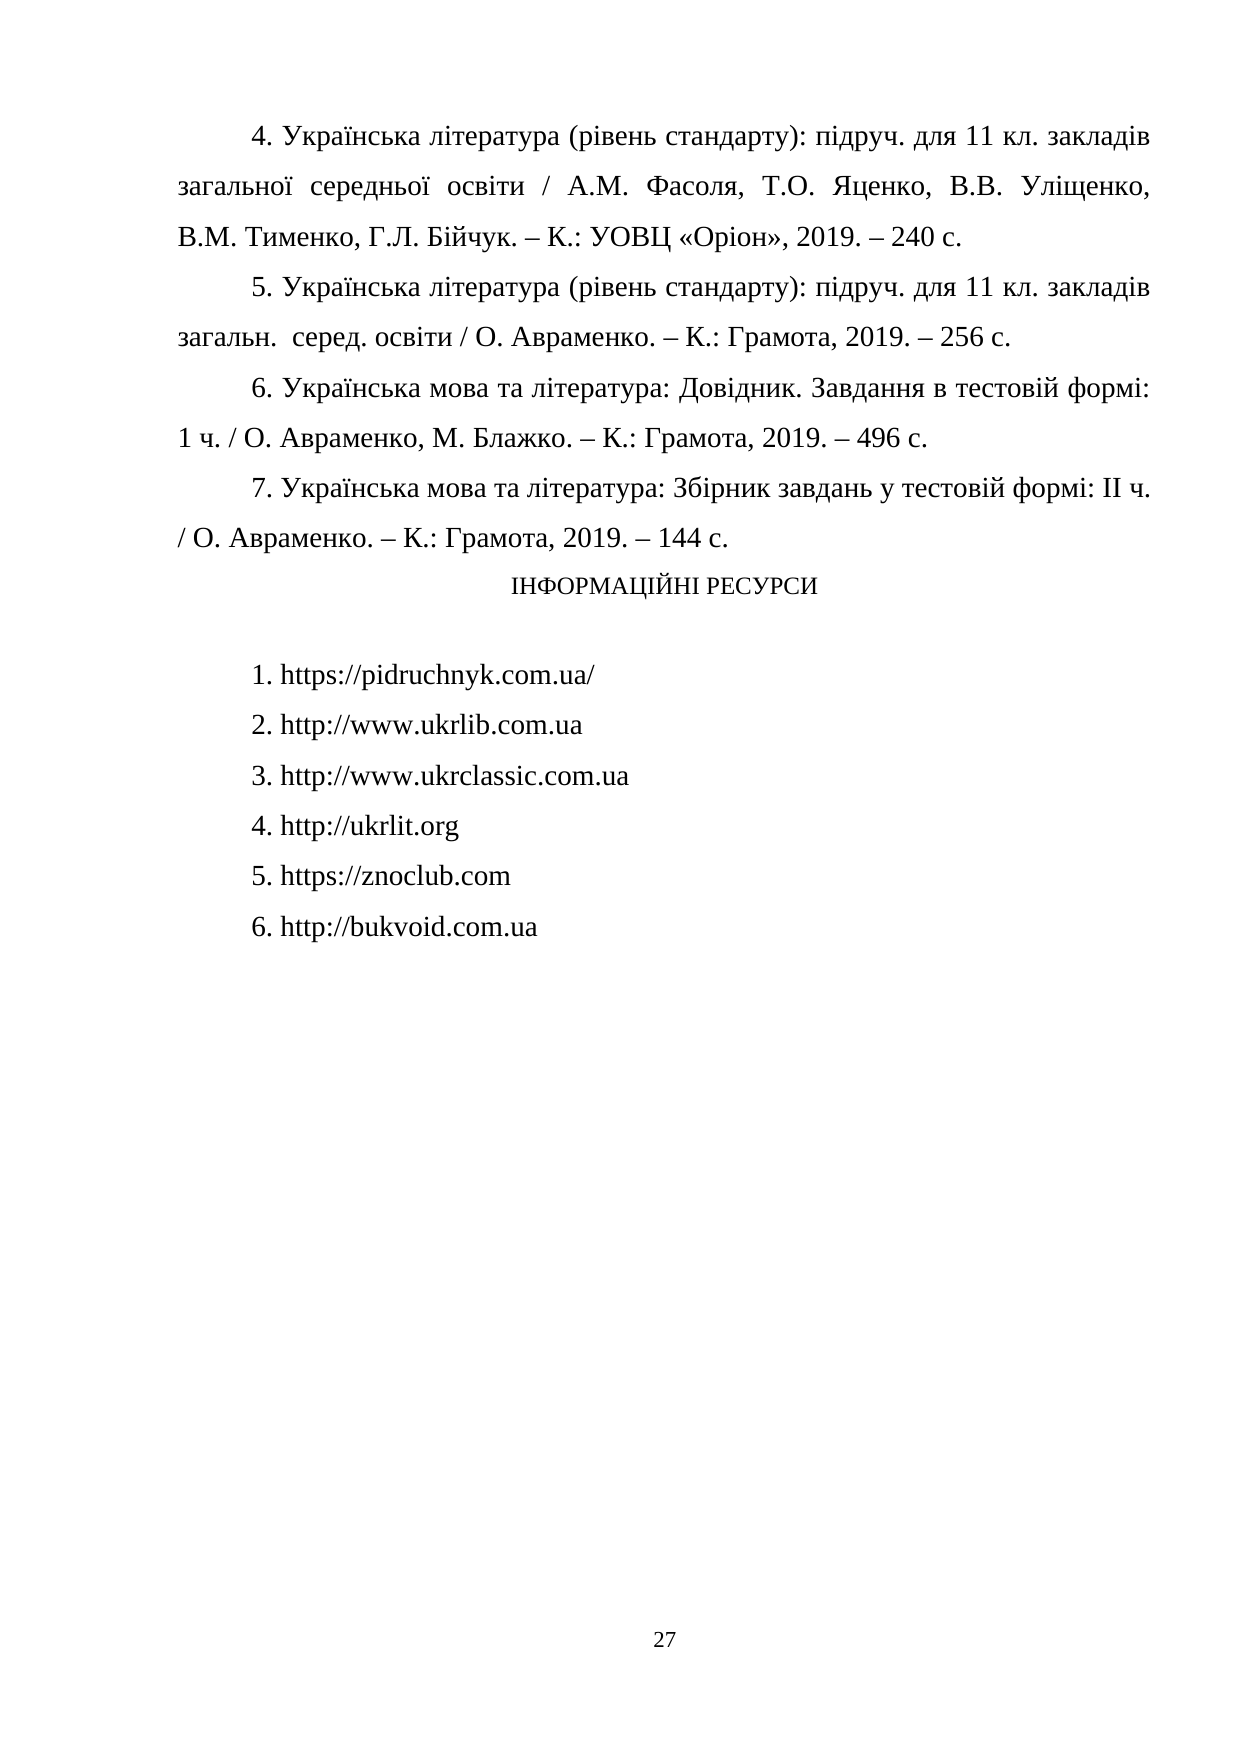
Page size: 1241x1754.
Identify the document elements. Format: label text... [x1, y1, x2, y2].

text 5. https://znoclub.com [177, 858, 1152, 892]
text 2. http://www.ukrlib.com.ua [177, 707, 1152, 741]
text 7. Українська мова та література: Збірник завдань у тестовій формі: ІІ ч. / О. Авраменко. – К.: Грамота, 2019. – 144 с. [177, 470, 1152, 554]
text 6. Українська мова та література: Довідник. Завдання в тестовій формі: 1 ч. / О. Авраменко, М. Блажко. – К.: Грамота, 2019. – 496 с. [177, 370, 1152, 453]
text 6. http://bukvoid.com.ua [177, 909, 1152, 942]
text 1. https://pidruchnyk.com.ua/ [177, 657, 1152, 691]
text 5. Українська література (рівень стандарту): підруч. для 11 кл. закладів загальн. серед. освіти / О. Авраменко. – К.: Грамота, 2019. – 256 с. [177, 269, 1152, 353]
text 4. http://ukrlit.org [177, 808, 1152, 842]
text ІНФОРМАЦІЙНІ РЕСУРСИ [177, 571, 1152, 600]
text 4. Українська література (рівень стандарту): підруч. для 11 кл. закладів загальної середньої освіти / А.М. Фасоля, Т.О. Яценко, В.В. Уліщенко, В.М. Тименко, Г.Л. Бійчук. – К.: УОВЦ «Оріон», 2019. – 240 с. [177, 118, 1152, 252]
text 3. http://www.ukrclassic.com.ua [177, 758, 1152, 791]
